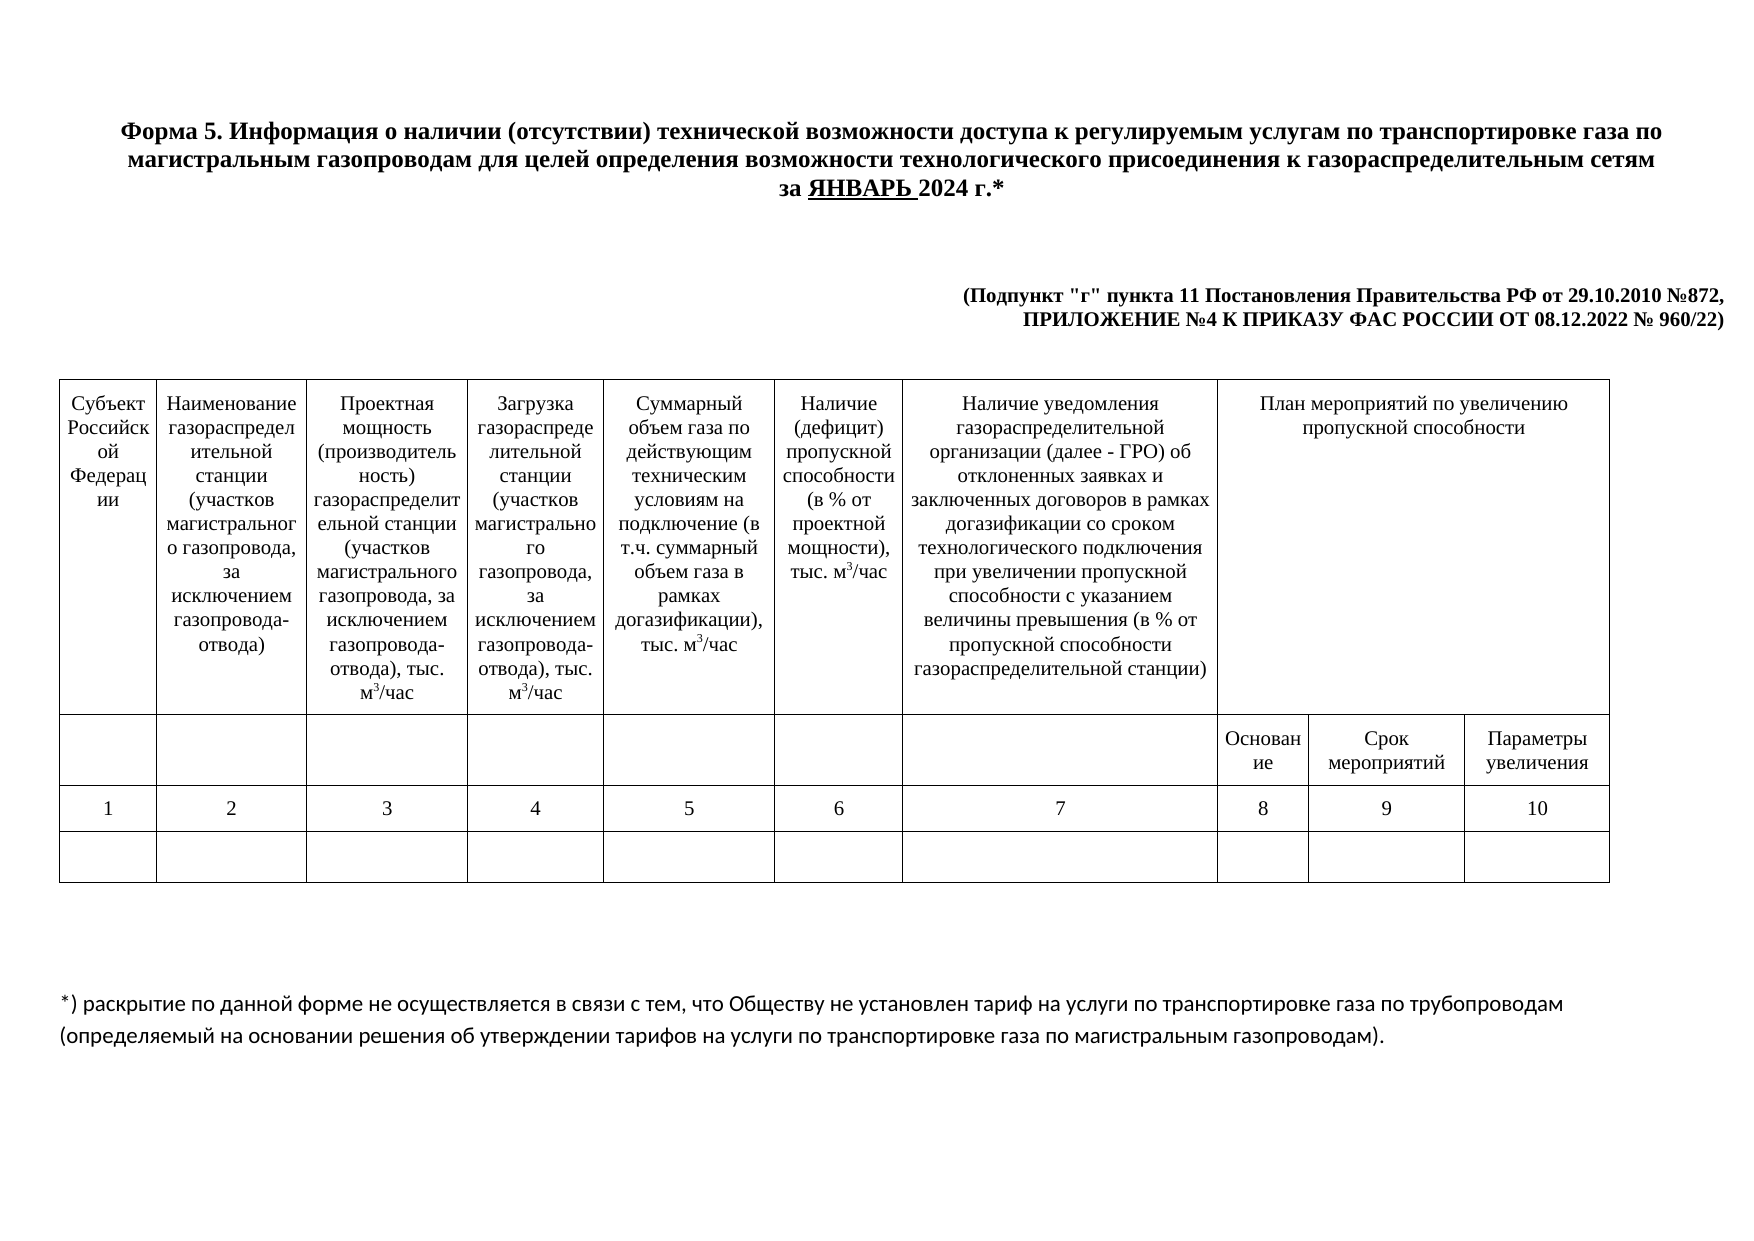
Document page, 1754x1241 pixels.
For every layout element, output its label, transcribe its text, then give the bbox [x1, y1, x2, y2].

table_cell [1218, 832, 1308, 882]
table_cell [307, 832, 467, 882]
table_cell [157, 832, 306, 882]
table_cell Основание [1218, 715, 1308, 785]
table_cell [903, 715, 1217, 785]
table_cell 4 [468, 786, 603, 831]
table_cell [157, 715, 306, 785]
table_cell 7 [903, 786, 1217, 831]
table_cell Срок мероприятий [1309, 715, 1464, 785]
table_cell 6 [775, 786, 902, 831]
table_header Наличие уведомления газораспределительной организации (далее - ГРО) об отклоненных заявках и заключенных договоров в рамках догазификации со сроком технологического подключения при увеличении пропускной способности с указанием величины превышения (в % от пропускной способности газораспределительной станции) [903, 380, 1217, 714]
table_cell 10 [1465, 786, 1609, 831]
table_header Проектная мощность (производительность) газораспределительной станции (участков магистрального газопровода, за исключением газопровода-отвода), тыс. м3/час [307, 380, 467, 714]
table_header Субъект Российской Федерации [60, 380, 156, 714]
table_cell [307, 715, 467, 785]
text (Подпункт "г" пункта 11 Постановления Правительства РФ от 29.10.2010 №872, [59, 283, 1724, 307]
table_cell [60, 832, 156, 882]
table_cell 9 [1309, 786, 1464, 831]
table_header Суммарный объем газа по действующим техническим условиям на подключение (в т.ч. суммарный объем газа в рамках догазификации), тыс. м3/час [604, 380, 774, 714]
text за ЯНВАРЬ 2024 г.* [59, 173, 1724, 202]
table_cell [775, 832, 902, 882]
table_cell 8 [1218, 786, 1308, 831]
text *) раскрытие по данной форме не осуществляется в связи с тем, что Обществу не установлен тариф на услуги по транспортировке газа по трубопроводам (определяемый на основании решения об утверждении тарифов на услуги по транспортировке газа по магистральным газопроводам). [59, 989, 1724, 1049]
table_cell [1465, 832, 1609, 882]
table_cell [1309, 832, 1464, 882]
table_header План мероприятий по увеличению пропускной способности [1218, 380, 1609, 714]
table_cell [604, 832, 774, 882]
text Форма 5. Информация о наличии (отсутствии) технической возможности доступа к регулируемым услугам по транспортировке газа по магистральным газопроводам для целей определения возможности технологического присоединения к газораспределительным сетям [59, 116, 1724, 173]
text ПРИЛОЖЕНИЕ №4 К ПРИКАЗУ ФАС РОССИИ ОТ 08.12.2022 № 960/22) [59, 307, 1724, 331]
table_cell [60, 715, 156, 785]
table_cell Параметры увеличения [1465, 715, 1609, 785]
table_header Загрузка газораспределительной станции (участков магистрального газопровода, за исключением газопровода-отвода), тыс. м3/час [468, 380, 603, 714]
table_cell [468, 832, 603, 882]
table_header Наименование газораспределительной станции (участков магистрального газопровода, за исключением газопровода-отвода) [157, 380, 306, 714]
table_cell [604, 715, 774, 785]
table_cell 2 [157, 786, 306, 831]
table_cell [468, 715, 603, 785]
table_header Наличие (дефицит) пропускной способности (в % от проектной мощности), тыс. м3/час [775, 380, 902, 714]
table_cell [903, 832, 1217, 882]
table_cell 3 [307, 786, 467, 831]
table_cell [775, 715, 902, 785]
table_cell 5 [604, 786, 774, 831]
table_cell 1 [60, 786, 156, 831]
